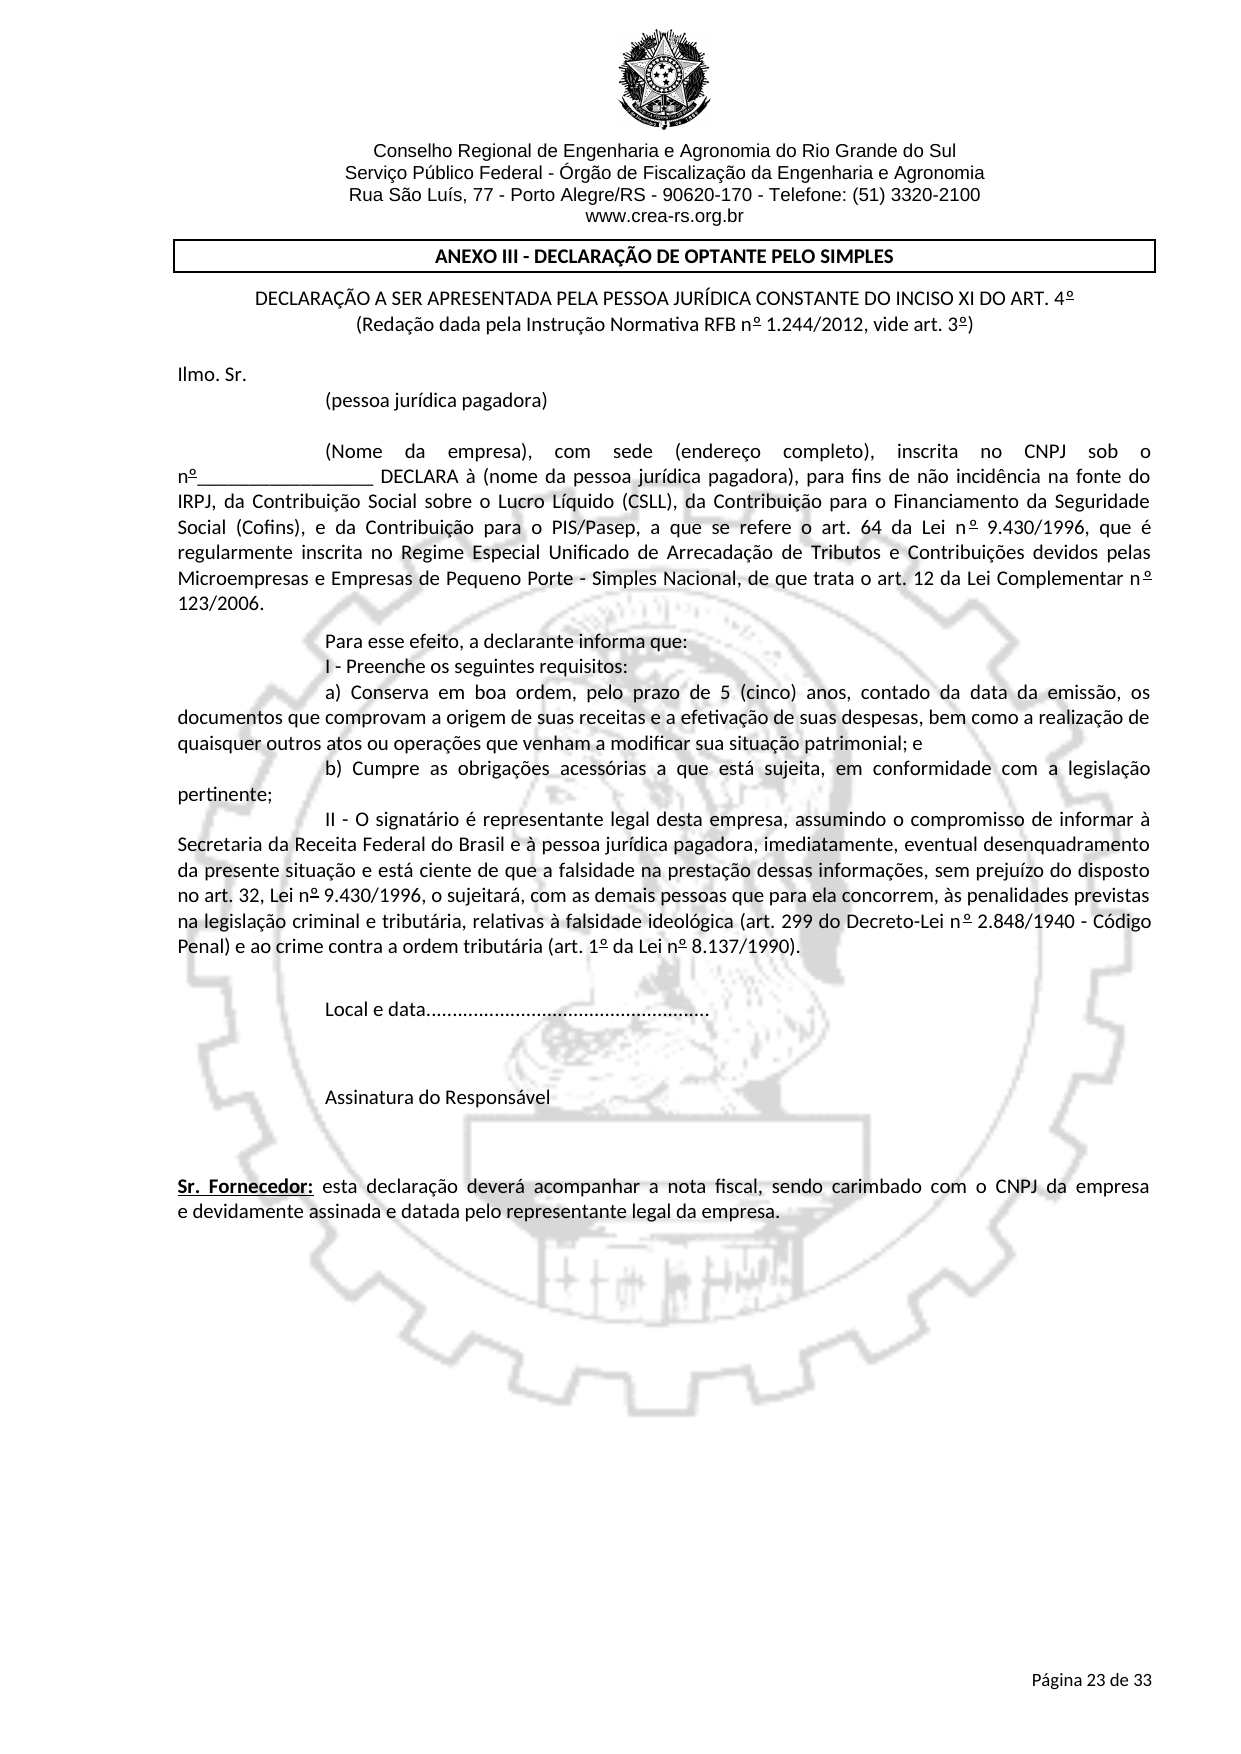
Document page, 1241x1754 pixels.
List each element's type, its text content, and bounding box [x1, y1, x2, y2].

text DECLARAÇÃO A SER APRESENTADA PELA PESSOA JURÍDICA CONSTANTE DO INCISO XI DO ART. 4º [177, 285, 1152, 311]
text Local e data...................................................... [177, 996, 1152, 1022]
text Sr. Fornecedor: esta declaração deverá acompanhar a nota fiscal, sendo carimbado com o CNPJ da empresa e devidamente assinada e datada pelo representante legal da empresa. [177, 1173, 1152, 1224]
text (Redação dada pela Instrução Normativa RFB nº 1.244/2012, vide art. 3º) [177, 311, 1152, 336]
text Para esse efeito, a declarante informa que: [177, 628, 1152, 654]
text b) Cumpre as obrigações acessórias a que está sujeita, em conformidade com a legislação pertinente; [177, 755, 1152, 806]
text II - O signatário é representante legal desta empresa, assumindo o compromisso de informar à Secretaria da Receita Federal do Brasil e à pessoa jurídica pagadora, imediatamente, eventual desenquadramento da presente situação e está ciente de que a falsidade na prestação dessas informações, sem prejuízo do disposto no art. 32, Lei nº 9.430/1996, o sujeitará, com as demais pessoas que para ela concorrem, às penalidades previstas na legislação criminal e tributária, relativas à falsidade ideológica (art. 299 do Decreto-Lei nº 2.848/1940 - Código Penal) e ao crime contra a ordem tributária (art. 1º da Lei nº 8.137/1990). [177, 806, 1152, 959]
text a) Conserva em boa ordem, pelo prazo de 5 (cinco) anos, contado da data da emissão, os documentos que comprovam a origem de suas receitas e a efetivação de suas despesas, bem como a realização de quaisquer outros atos ou operações que venham a modificar sua situação patrimonial; e [177, 679, 1152, 755]
text (Nome da empresa), com sede (endereço completo), inscrita no CNPJ sob o nº_________________ DECLARA à (nome da pessoa jurídica pagadora), para fins de não incidência na fonte do IRPJ, da Contribuição Social sobre o Lucro Líquido (CSLL), da Contribuição para o Financiamento da Seguridade Social (Cofins), e da Contribuição para o PIS/Pasep, a que se refere o art. 64 da Lei nº 9.430/1996, que é regularmente inscrita no Regime Especial Unificado de Arrecadação de Tributos e Contribuições devidos pelas Microempresas e Empresas de Pequeno Porte - Simples Nacional, de que trata o art. 12 da Lei Complementar nº 123/2006. [177, 438, 1152, 616]
text ANEXO III - DECLARAÇÃO DE OPTANTE PELO SIMPLES [175, 241, 1154, 271]
text I - Preenche os seguintes requisitos: [325, 654, 1152, 679]
text Assinatura do Responsável [251, 1084, 1152, 1110]
text Ilmo. Sr. [177, 362, 1152, 387]
picture [618, 29, 711, 130]
text (pessoa jurídica pagadora) [177, 387, 1152, 412]
